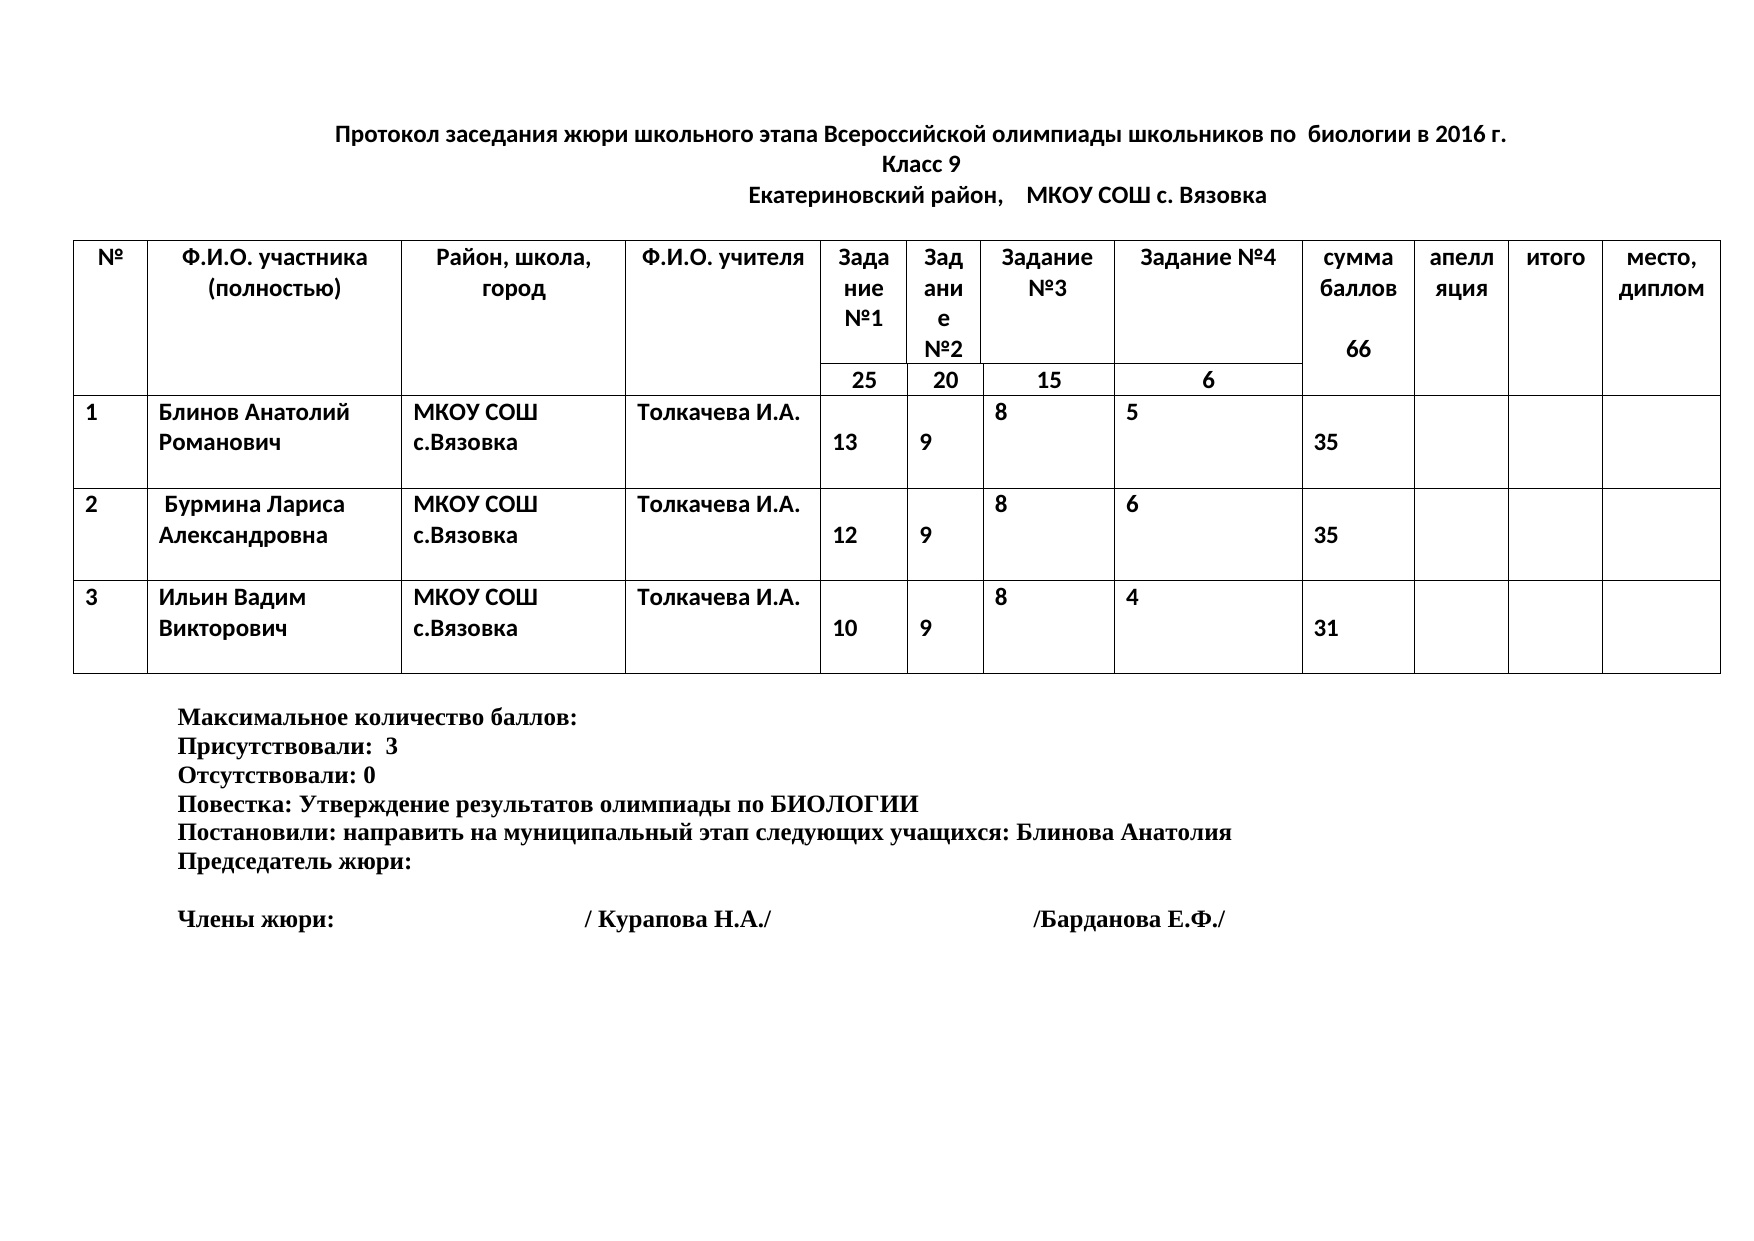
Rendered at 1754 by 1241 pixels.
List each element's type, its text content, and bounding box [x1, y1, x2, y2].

table_cell 9 [908, 489, 983, 580]
table_cell 9 [908, 581, 983, 673]
table_cell 12 [821, 489, 907, 580]
table_cell 8 [984, 396, 1114, 487]
table_cell [1603, 581, 1720, 673]
table_cell [1509, 489, 1602, 580]
table_header итого [1509, 241, 1602, 395]
text Члены жюри: / Курапова Н.А./ /Барданова Е.Ф./ [177, 904, 1665, 932]
table_cell Толкачева И.А. [626, 489, 820, 580]
text Класс 9 [177, 149, 1665, 179]
text Председатель жюри: [177, 846, 1665, 875]
table_header Задание№1 [821, 241, 906, 363]
text Присутствовали: 3 [177, 731, 1665, 760]
table_cell 31 [1303, 581, 1414, 673]
text Постановили: направить на муниципальный этап следующих учащихся: Блинова Анатолия [177, 817, 1665, 846]
table_cell 8 [984, 489, 1114, 580]
table_cell [1509, 396, 1602, 487]
table_cell 15 [984, 364, 1114, 395]
table_cell 20 [908, 364, 983, 395]
table_cell 6 [1115, 364, 1302, 395]
table_header Задание №3 [981, 241, 1114, 363]
table_cell 13 [821, 396, 907, 487]
table_cell [1603, 396, 1720, 487]
table_header Ф.И.О. участника (полностью) [148, 241, 401, 395]
table_cell 35 [1303, 396, 1414, 487]
table_cell МКОУ СОШ с.Вязовка [402, 581, 625, 673]
table_cell 3 [74, 581, 147, 673]
table_cell Бурмина Лариса Александровна [148, 489, 401, 580]
table_header № [74, 241, 147, 395]
text Екатериновский район, МКОУ СОШ с. Вязовка [177, 179, 1665, 210]
table_header Задание №4 [1115, 241, 1302, 363]
table_header место, диплом [1603, 241, 1720, 395]
table_cell 10 [821, 581, 907, 673]
table_cell Толкачева И.А. [626, 581, 820, 673]
text Повестка: Утверждение результатов олимпиады по БИОЛОГИИ [177, 789, 1665, 817]
table_cell 35 [1303, 489, 1414, 580]
table_header Ф.И.О. учителя [626, 241, 820, 395]
table_cell [1509, 581, 1602, 673]
table_cell [1415, 489, 1508, 580]
table_cell [1415, 396, 1508, 487]
table_header Район, школа, город [402, 241, 625, 395]
table_cell Блинов Анатолий Романович [148, 396, 401, 487]
table_cell Толкачева И.А. [626, 396, 820, 487]
table_header сумма баллов 66 [1303, 241, 1414, 395]
table_cell МКОУ СОШ с.Вязовка [402, 396, 625, 487]
table_cell [1415, 581, 1508, 673]
table_cell 6 [1115, 489, 1302, 580]
table_cell Ильин Вадим Викторович [148, 581, 401, 673]
text Отсутствовали: 0 [177, 760, 1665, 789]
table_cell МКОУ СОШ с.Вязовка [402, 489, 625, 580]
table_cell 1 [74, 396, 147, 487]
table_cell 2 [74, 489, 147, 580]
text Протокол заседания жюри школьного этапа Всероссийской олимпиады школьников по биологии в 2016 г. [177, 118, 1665, 149]
table_header Задание №2 [907, 241, 980, 363]
table_cell 25 [821, 364, 907, 395]
table_cell 9 [908, 396, 983, 487]
table_header апелляция [1415, 241, 1508, 395]
table_cell 4 [1115, 581, 1302, 673]
table_cell 5 [1115, 396, 1302, 487]
text Максимальное количество баллов: [177, 702, 1665, 731]
table_cell 8 [984, 581, 1114, 673]
table_cell [1603, 489, 1720, 580]
